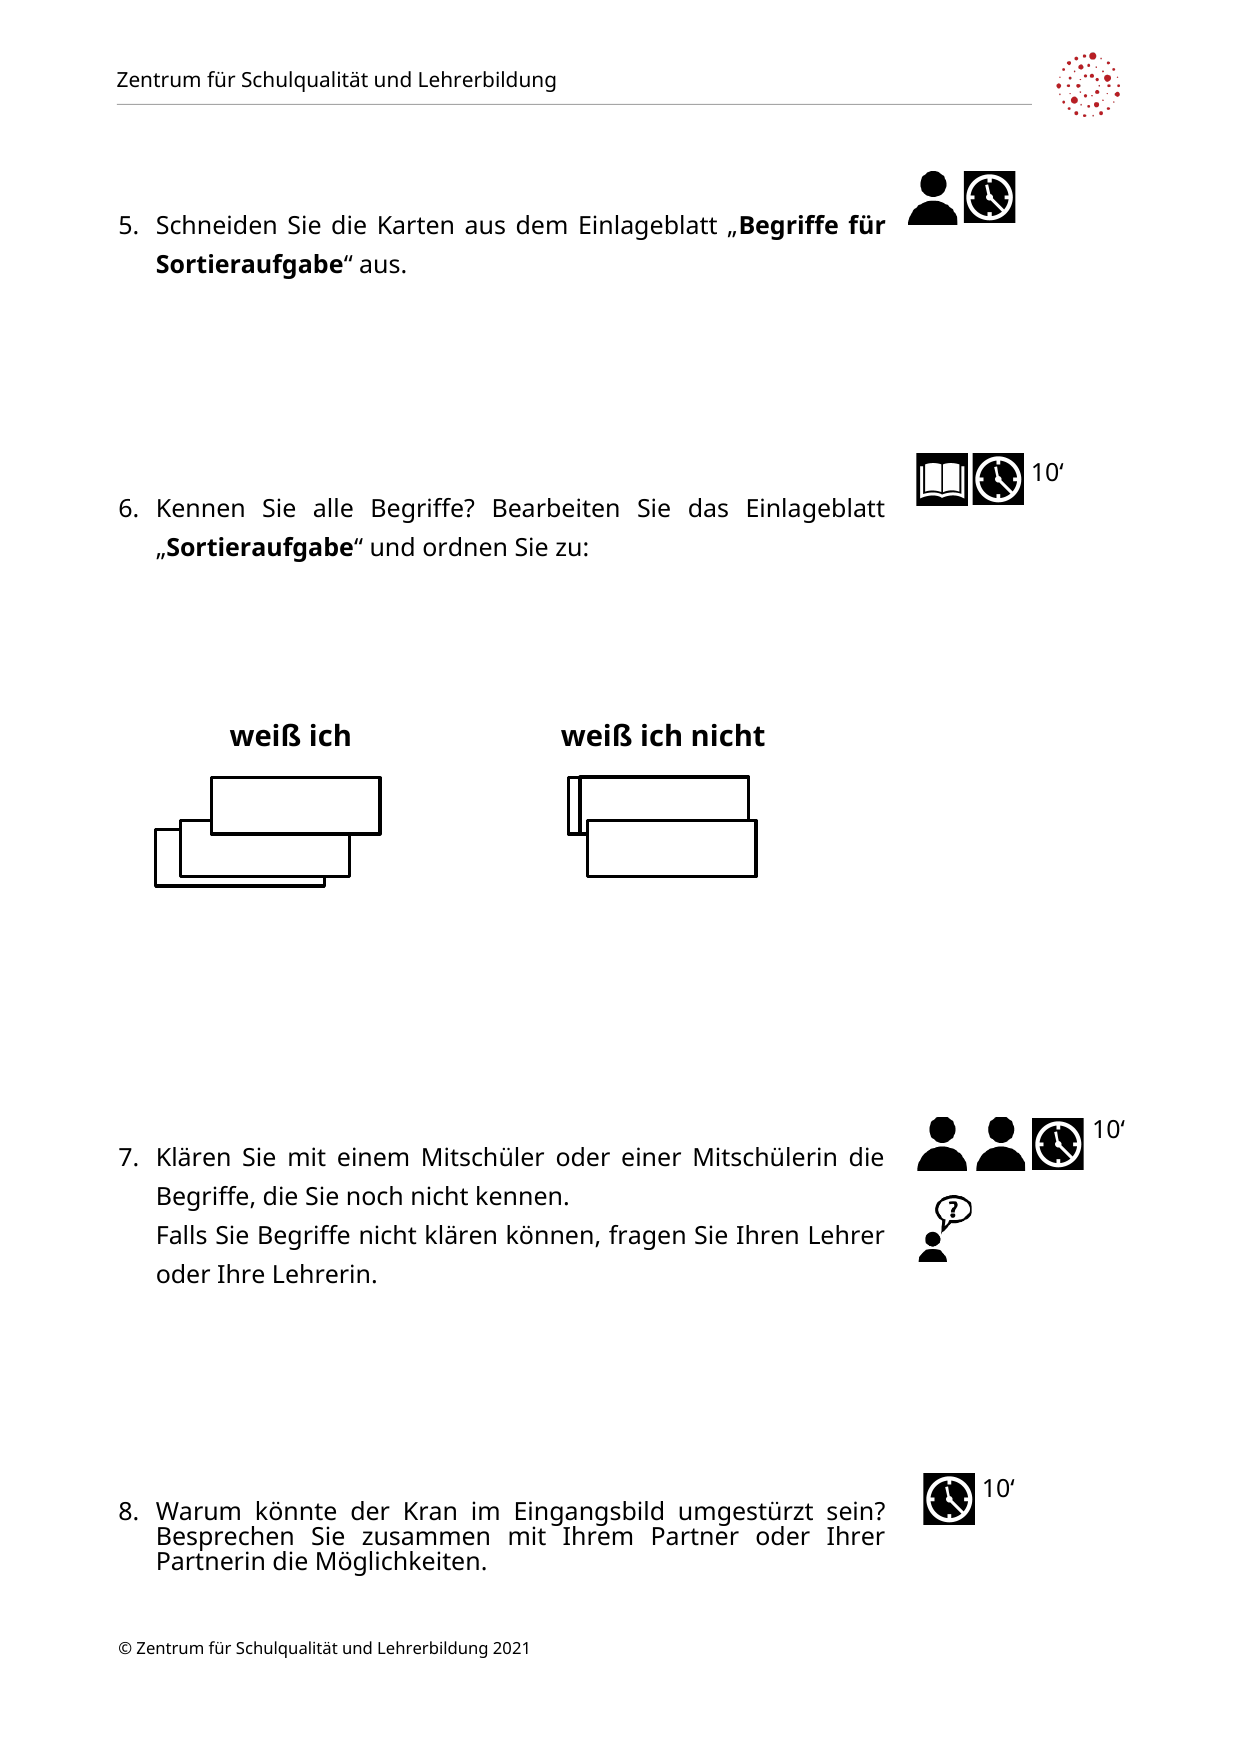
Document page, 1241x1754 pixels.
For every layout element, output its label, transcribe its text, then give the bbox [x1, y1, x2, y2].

picture [1032, 1118, 1084, 1170]
list Kennen Sie alle Begriffe? Bearbeiten Sie das Einlageblatt „Sortieraufgabe“ und ordnen Sie zu: [118, 490, 886, 563]
picture [916, 453, 968, 506]
text 10‘ [982, 1471, 1060, 1505]
text 10‘ [1031, 454, 1109, 488]
picture [917, 1117, 1026, 1171]
picture [923, 1473, 975, 1525]
text 10‘ [1092, 1112, 1170, 1146]
list Klären Sie mit einem Mitschüler oder einer Mitschülerin die Begriffe, die Sie noch nicht kennen. [118, 1139, 886, 1213]
text weiß ich weiß ich nicht [156, 727, 886, 752]
picture [963, 171, 1016, 223]
list Falls Sie Begriffe nicht klären können, fragen Sie Ihren Lehrer oder Ihre Lehrerin. [156, 1218, 886, 1291]
picture [908, 171, 958, 225]
picture [918, 1195, 972, 1262]
picture [972, 453, 1024, 505]
picture [1055, 48, 1121, 121]
list Schneiden Sie die Karten aus dem Einlageblatt „Begriffe für Sortieraufgabe“ aus. [118, 208, 886, 281]
list Warum könnte der Kran im Eingangsbild umgestürzt sein? Besprechen Sie zusammen mit Ihrem Partner oder Ihrer Partnerin die Möglichkeiten. [118, 1500, 886, 1575]
